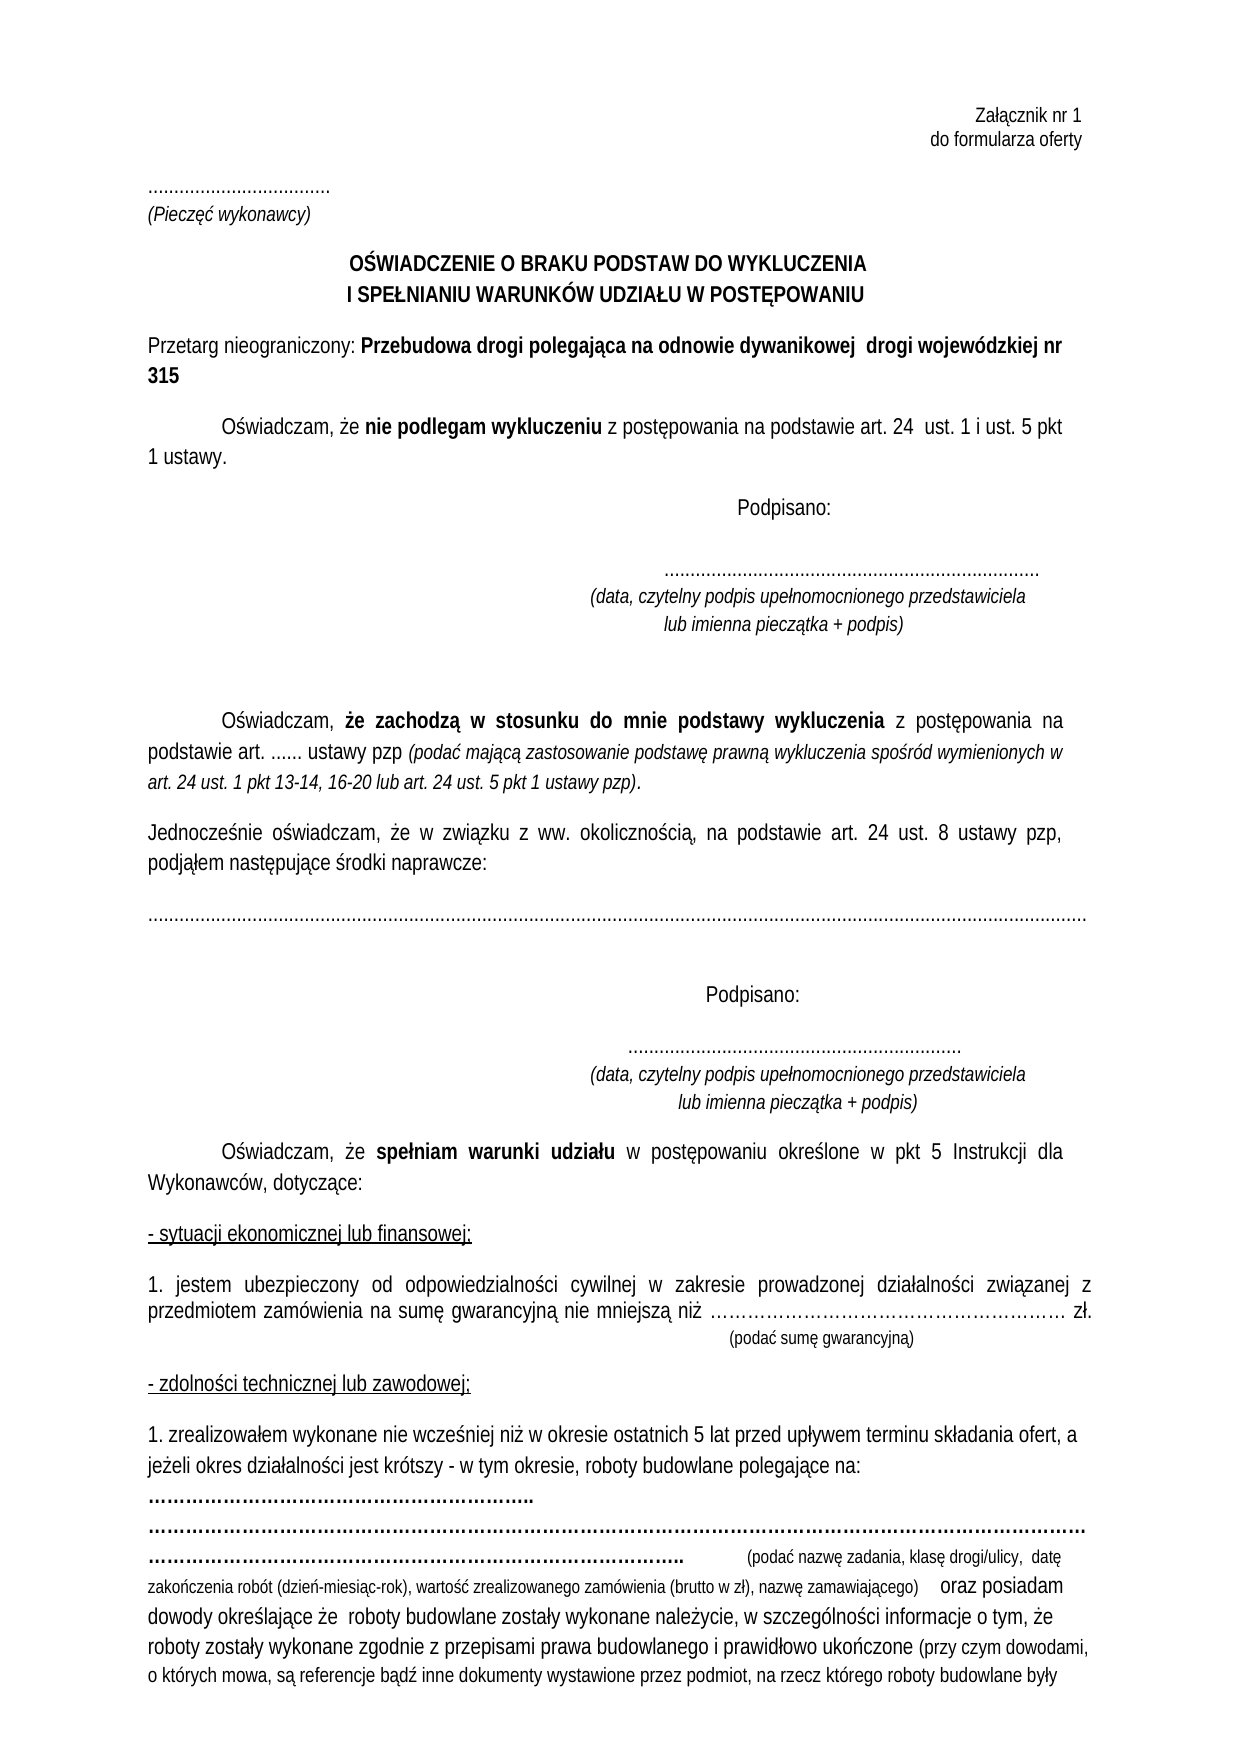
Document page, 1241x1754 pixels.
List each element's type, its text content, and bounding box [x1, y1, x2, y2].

text Załącznik nr 1 do formularza oferty [885, 103, 1093, 151]
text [148, 1421, 1093, 1687]
text Jednocześnie oświadczam, że w związku z ww. okolicznością, na podstawie art. 24 ust. 8 ustawy pzp, podjąłem następujące środki naprawcze: [148, 819, 1063, 876]
text OŚWIADCZENIE O BRAKU PODSTAW DO WYKLUCZENIA I SPEŁNIANIU WARUNKÓW UDZIAŁU W POSTĘPOWANIU [148, 250, 1063, 307]
text .................................................................................................................................................................................... [148, 900, 1093, 957]
text Oświadczam, że spełniam warunki udziału w postępowaniu określone w pkt 5 Instrukcji dla Wykonawców, dotyczące: [148, 1138, 1063, 1195]
text ................................... (Pieczęć wykonawcy) [148, 172, 1093, 226]
text 1. jestem ubezpieczony od odpowiedzialności cywilnej w zakresie prowadzonej działalności związanej z przedmiotem zamówienia na sumę gwarancyjną nie mniejszą niż ………………………………………………… zł. (podać sumę gwarancyjną) [148, 1271, 1093, 1349]
text Przetarg nieograniczony: Przebudowa drogi polegająca na odnowie dywanikowej drogi wojewódzkiej nr 315 [148, 332, 1093, 388]
text ................................................................ (data, czytelny podpis upełnomocnionego przedstawiciela lub imienna pieczątka + podpis) [148, 1032, 1093, 1114]
text - zdolności technicznej lub zawodowej; [148, 1370, 1093, 1397]
text Podpisano: [148, 981, 1063, 1008]
text Podpisano: ........................................................................ (data, czytelny podpis upełnomocnionego przedstawiciela lub imienna pieczątka + podpis) [148, 494, 1093, 636]
text Oświadczam, że zachodzą w stosunku do mnie podstawy wykluczenia z postępowania na podstawie art. ...... ustawy pzp (podać mającą zastosowanie podstawę prawną wykluczenia spośród wymienionych w art. 24 ust. 1 pkt 13-14, 16-20 lub art. 24 ust. 5 pkt 1 ustawy pzp). [148, 707, 1063, 794]
text - sytuacji ekonomicznej lub finansowej; [148, 1219, 1093, 1246]
text Oświadczam, że nie podlegam wykluczeniu z postępowania na podstawie art. 24 ust. 1 i ust. 5 pkt 1 ustawy. [148, 413, 1063, 469]
